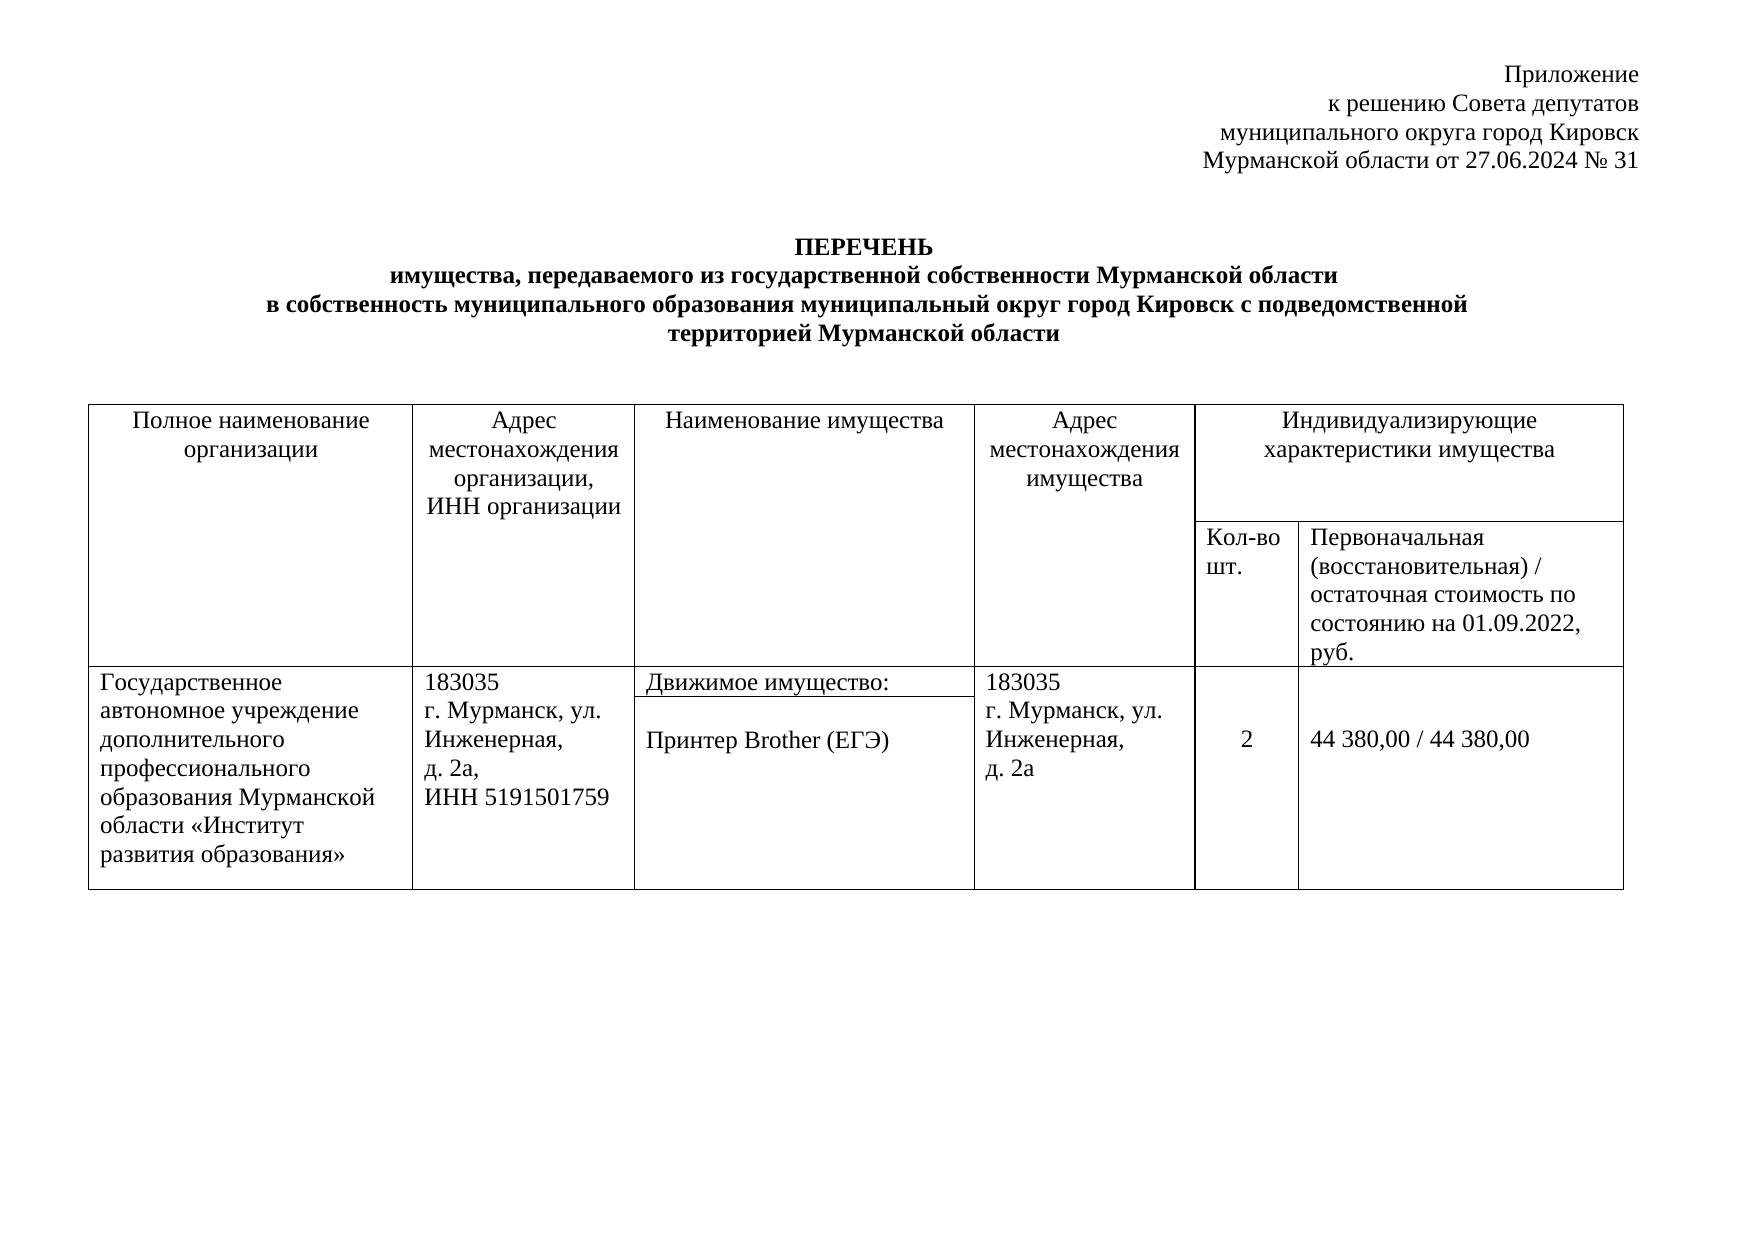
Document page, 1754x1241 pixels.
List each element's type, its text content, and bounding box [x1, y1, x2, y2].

table_cell 2 [1196, 667, 1298, 889]
table_header Индивидуализирующие характеристики имущества [1196, 405, 1623, 521]
text к решению Совета депутатов [89, 88, 1639, 117]
table_header Адрес местонахождения имущества [975, 405, 1194, 666]
title территорией Мурманской области [89, 318, 1639, 347]
table_cell Принтер Brother (ЕГЭ) [635, 697, 974, 889]
text муниципального округа город Кировск [89, 117, 1639, 145]
text Мурманской области от 27.06.2024 № 31 [89, 145, 1639, 174]
table_cell Первоначальная (восстановительная) / остаточная стоимость по состоянию на 01.09.2022, руб. [1299, 522, 1623, 666]
text Приложение [89, 59, 1639, 88]
title имущества, передаваемого из государственной собственности Мурманской области [89, 260, 1639, 289]
table_cell 183035 г. Мурманск, ул. Инженерная, д. 2а [975, 667, 1194, 889]
title в собственность муниципального образования муниципальный округ город Кировск с подведомственной [89, 289, 1639, 318]
table_cell Кол-во шт. [1196, 522, 1298, 666]
table_cell 44 380,00 / 44 380,00 [1299, 667, 1623, 889]
table_header Наименование имущества [635, 405, 974, 666]
table_cell Движимое имущество: [635, 667, 974, 696]
title ПЕРЕЧЕНЬ [89, 232, 1639, 260]
table_header Полное наименование организации [89, 405, 412, 666]
table_cell Государственное автономное учреждение дополнительного профессионального образования Мурманской области «Институт развития образования» [89, 667, 412, 889]
table_header Адрес местонахождения организации, ИНН организации [413, 405, 634, 666]
table_cell 183035 г. Мурманск, ул. Инженерная, д. 2а, ИНН 5191501759 [413, 667, 634, 889]
